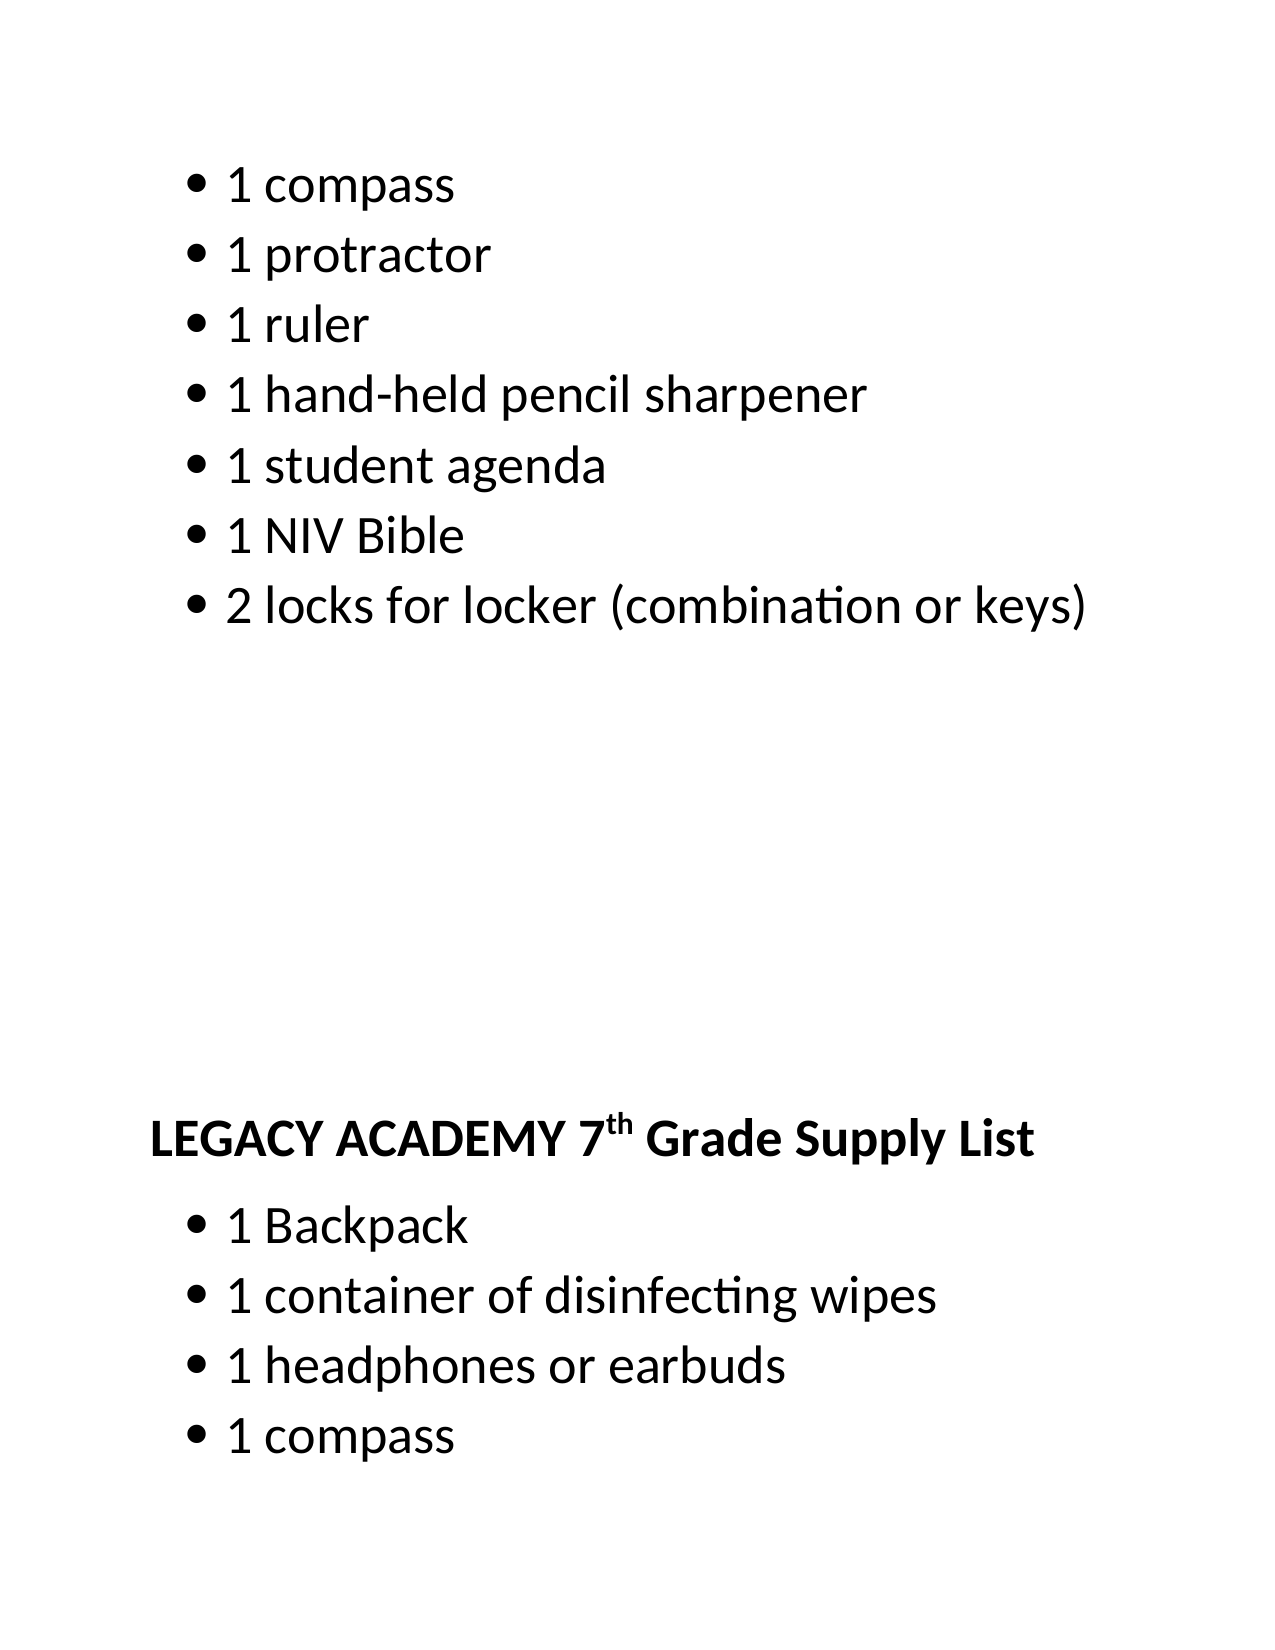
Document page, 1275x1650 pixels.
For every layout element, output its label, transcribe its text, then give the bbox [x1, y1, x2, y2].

list 1 ruler [187, 290, 1125, 356]
list 1 student agenda [187, 430, 1125, 497]
list 1 compass [187, 150, 1125, 216]
list 1 NIV Bible [187, 501, 1125, 567]
text LEGACY ACADEMY 7th Grade Supply List [150, 1104, 1125, 1170]
list 2 locks for locker (combination or keys) [187, 571, 1125, 637]
list 1 protractor [187, 220, 1125, 286]
list 1 Backpack [187, 1191, 1125, 1257]
list 1 container of disinfecting wipes [187, 1261, 1125, 1327]
list 1 headphones or earbuds [187, 1331, 1125, 1397]
list 1 hand-held pencil sharpener [187, 360, 1125, 426]
list 1 compass [187, 1401, 1125, 1467]
